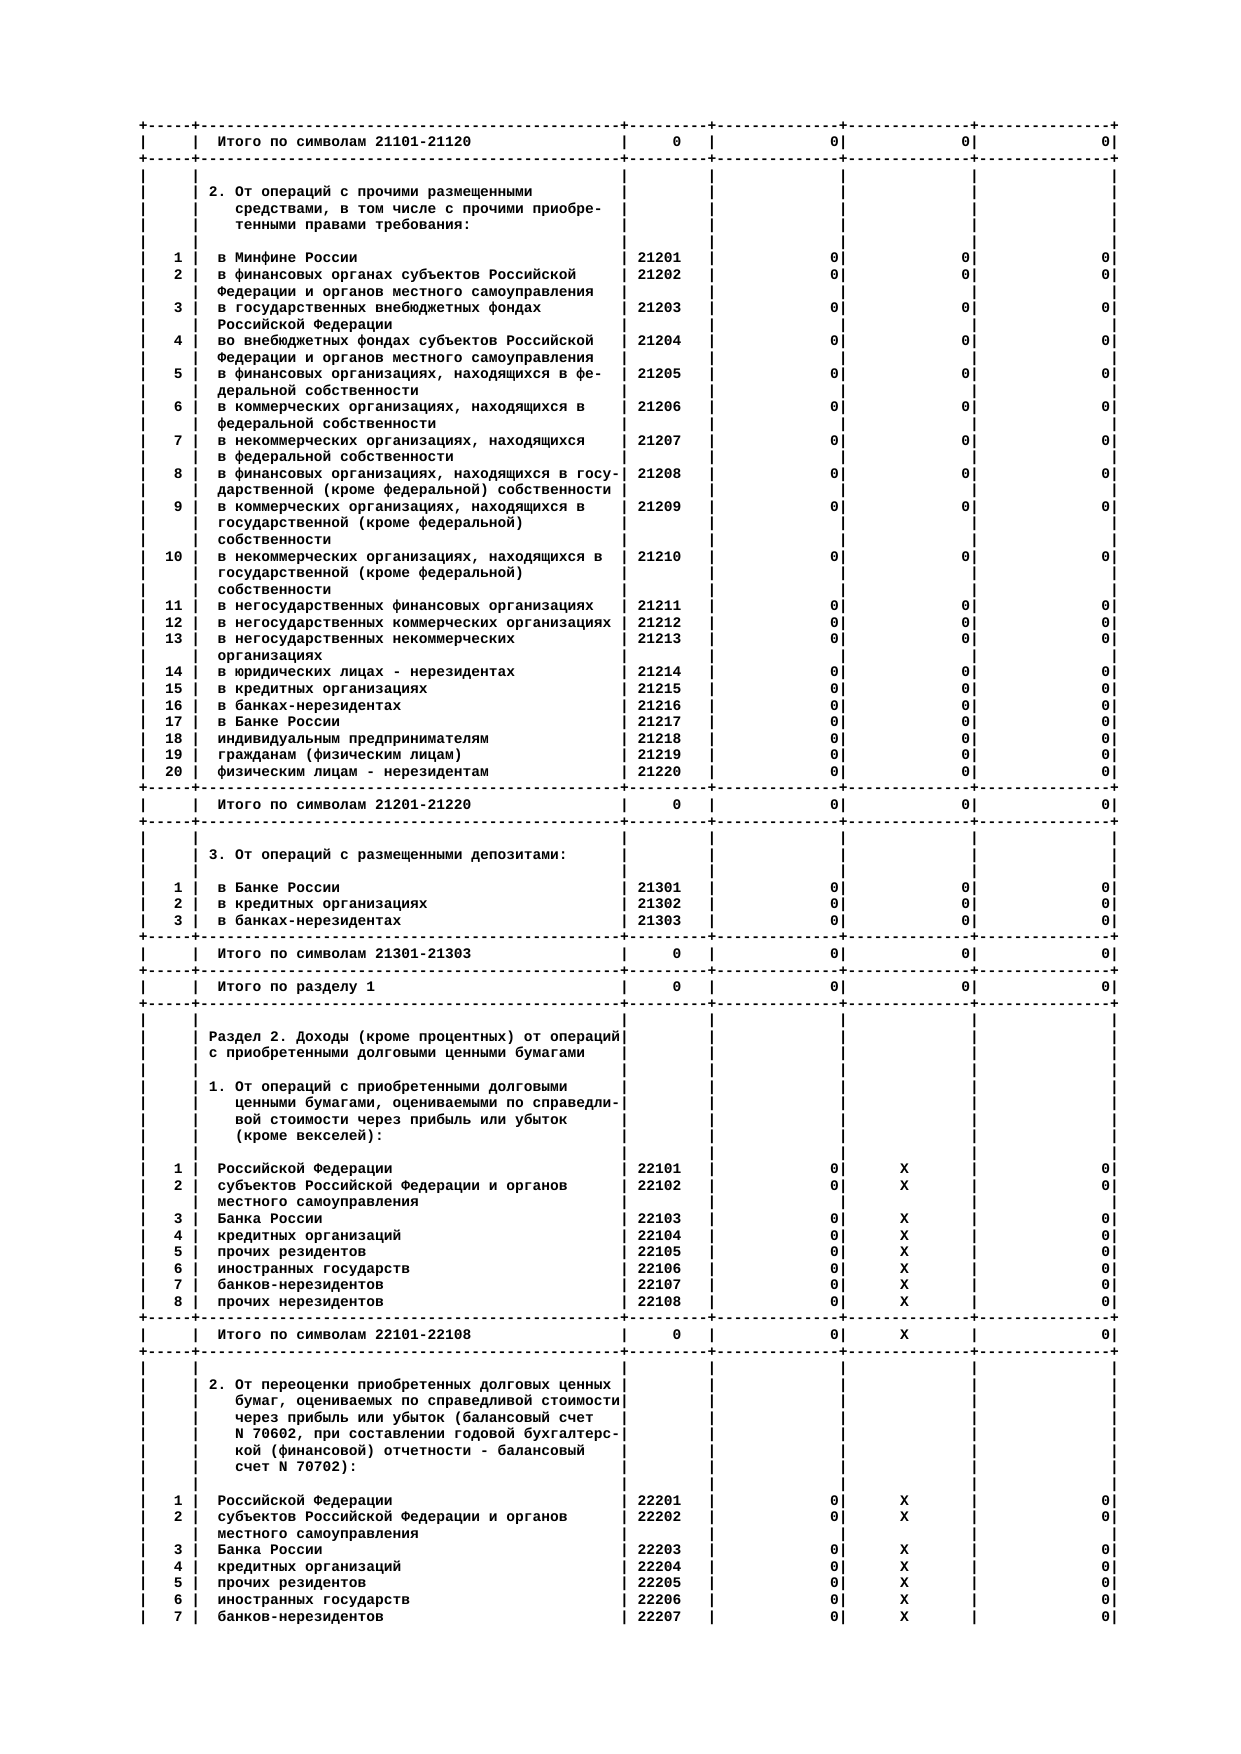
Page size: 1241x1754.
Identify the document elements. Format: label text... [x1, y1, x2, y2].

text | 3 | в государственных внебюджетных фондах | 21203 | 0| 0| 0| [139, 300, 1152, 317]
text | 5 | прочих резидентов | 22105 | 0| Х | 0| [139, 1244, 1152, 1261]
text | 4 | во внебюджетных фондах субъектов Российской | 21204 | 0| 0| 0| [139, 333, 1152, 350]
text | 1 | в Банке России | 21301 | 0| 0| 0| [139, 880, 1152, 897]
text | | через прибыль или убыток (балансовый счет | | | | | [139, 1410, 1152, 1427]
text | | | | | | | [139, 1012, 1152, 1029]
text | | Раздел 2. Доходы (кроме процентных) от операций| | | | | [139, 1029, 1152, 1046]
text | 9 | в коммерческих организациях, находящихся в | 21209 | 0| 0| 0| [139, 499, 1152, 516]
text | 2 | субъектов Российской Федерации и органов | 22102 | 0| Х | 0| [139, 1178, 1152, 1195]
text | 4 | кредитных организаций | 22204 | 0| Х | 0| [139, 1559, 1152, 1576]
text | | государственной (кроме федеральной) | | | | | [139, 516, 1152, 532]
text | | Итого по разделу 1 | 0 | 0| 0| 0| [139, 979, 1152, 996]
text | | | | | | | [139, 1360, 1152, 1377]
text | | государственной (кроме федеральной) | | | | | [139, 565, 1152, 582]
text | 2 | в финансовых органах субъектов Российской | 21202 | 0| 0| 0| [139, 267, 1152, 284]
text | | | | | | | [139, 1145, 1152, 1162]
text | 3 | в банках-нерезидентах | 21303 | 0| 0| 0| [139, 913, 1152, 930]
text | 6 | иностранных государств | 22106 | 0| Х | 0| [139, 1261, 1152, 1277]
text | | Итого по символам 21201-21220 | 0 | 0| 0| 0| [139, 797, 1152, 814]
text | 15 | в кредитных организациях | 21215 | 0| 0| 0| [139, 681, 1152, 698]
text | | средствами, в том числе с прочими приобре- | | | | | [139, 201, 1152, 217]
text | 3 | Банка России | 22103 | 0| Х | 0| [139, 1211, 1152, 1228]
text | 2 | в кредитных организациях | 21302 | 0| 0| 0| [139, 897, 1152, 913]
text | | вой стоимости через прибыль или убыток | | | | | [139, 1112, 1152, 1128]
text | 8 | в финансовых организациях, находящихся в госу-| 21208 | 0| 0| 0| [139, 466, 1152, 482]
text | | с приобретенными долговыми ценными бумагами | | | | | [139, 1046, 1152, 1062]
text | | бумаг, оцениваемых по справедливой стоимости| | | | | [139, 1393, 1152, 1410]
text | | счет N 70702): | | | | | [139, 1460, 1152, 1476]
text | 20 | физическим лицам - нерезидентам | 21220 | 0| 0| 0| [139, 764, 1152, 781]
text | | Итого по символам 22101-22108 | 0 | 0| Х | 0| [139, 1327, 1152, 1344]
text | 7 | банков-нерезидентов | 22107 | 0| Х | 0| [139, 1277, 1152, 1294]
text | | собственности | | | | | [139, 532, 1152, 549]
text | 16 | в банках-нерезидентах | 21216 | 0| 0| 0| [139, 698, 1152, 714]
text +-----+------------------------------------------------+---------+--------------+--------------+---------------+ [139, 1344, 1152, 1360]
text | 13 | в негосударственных некоммерческих | 21213 | 0| 0| 0| [139, 632, 1152, 648]
text | 4 | кредитных организаций | 22104 | 0| Х | 0| [139, 1228, 1152, 1244]
text | | Федерации и органов местного самоуправления | | | | | [139, 350, 1152, 367]
text | | Итого по символам 21301-21303 | 0 | 0| 0| 0| [139, 946, 1152, 963]
text | | собственности | | | | | [139, 582, 1152, 598]
text | | | | | | | [139, 1476, 1152, 1493]
text | | Итого по символам 21101-21120 | 0 | 0| 0| 0| [139, 135, 1152, 151]
text +-----+------------------------------------------------+---------+--------------+--------------+---------------+ [139, 996, 1152, 1012]
text | 17 | в Банке России | 21217 | 0| 0| 0| [139, 714, 1152, 731]
text | | 2. От переоценки приобретенных долговых ценных | | | | | [139, 1377, 1152, 1393]
text +-----+------------------------------------------------+---------+--------------+--------------+---------------+ [139, 1311, 1152, 1327]
text +-----+------------------------------------------------+---------+--------------+--------------+---------------+ [139, 781, 1152, 797]
text +-----+------------------------------------------------+---------+--------------+--------------+---------------+ [139, 118, 1152, 135]
text | 14 | в юридических лицах - нерезидентах | 21214 | 0| 0| 0| [139, 665, 1152, 681]
text | 12 | в негосударственных коммерческих организациях | 21212 | 0| 0| 0| [139, 615, 1152, 632]
text | 8 | прочих нерезидентов | 22108 | 0| Х | 0| [139, 1294, 1152, 1311]
text +-----+------------------------------------------------+---------+--------------+--------------+---------------+ [139, 151, 1152, 168]
text | 6 | иностранных государств | 22206 | 0| Х | 0| [139, 1592, 1152, 1609]
text | | | | | | | [139, 863, 1152, 880]
text | | дарственной (кроме федеральной) собственности | | | | | [139, 482, 1152, 499]
text | | Федерации и органов местного самоуправления | | | | | [139, 284, 1152, 300]
text | 11 | в негосударственных финансовых организациях | 21211 | 0| 0| 0| [139, 598, 1152, 615]
text | | | | | | | [139, 1062, 1152, 1079]
text | 7 | банков-нерезидентов | 22207 | 0| Х | 0| [139, 1609, 1152, 1625]
text | 5 | прочих резидентов | 22205 | 0| Х | 0| [139, 1576, 1152, 1592]
text | | кой (финансовой) отчетности - балансовый | | | | | [139, 1443, 1152, 1460]
text | | 1. От операций с приобретенными долговыми | | | | | [139, 1079, 1152, 1095]
text | | Российской Федерации | | | | | [139, 317, 1152, 333]
text | 6 | в коммерческих организациях, находящихся в | 21206 | 0| 0| 0| [139, 400, 1152, 416]
text | | в федеральной собственности | | | | | [139, 449, 1152, 466]
text | | ценными бумагами, оцениваемыми по справедли-| | | | | [139, 1095, 1152, 1112]
text | 19 | гражданам (физическим лицам) | 21219 | 0| 0| 0| [139, 747, 1152, 764]
text | | тенными правами требования: | | | | | [139, 217, 1152, 234]
text | | федеральной собственности | | | | | [139, 416, 1152, 433]
text | 1 | в Минфине России | 21201 | 0| 0| 0| [139, 251, 1152, 267]
text | 7 | в некоммерческих организациях, находящихся | 21207 | 0| 0| 0| [139, 433, 1152, 449]
text | | деральной собственности | | | | | [139, 383, 1152, 400]
text | | (кроме векселей): | | | | | [139, 1128, 1152, 1145]
text | | | | | | | [139, 168, 1152, 184]
text +-----+------------------------------------------------+---------+--------------+--------------+---------------+ [139, 814, 1152, 830]
text | | N 70602, при составлении годовой бухгалтерс-| | | | | [139, 1427, 1152, 1443]
text | | местного самоуправления | | | | | [139, 1526, 1152, 1542]
text | | 2. От операций с прочими размещенными | | | | | [139, 184, 1152, 201]
text | 10 | в некоммерческих организациях, находящихся в | 21210 | 0| 0| 0| [139, 549, 1152, 565]
text | 1 | Российской Федерации | 22201 | 0| Х | 0| [139, 1493, 1152, 1509]
text | | 3. От операций с размещенными депозитами: | | | | | [139, 847, 1152, 863]
text | 2 | субъектов Российской Федерации и органов | 22202 | 0| Х | 0| [139, 1509, 1152, 1526]
text +-----+------------------------------------------------+---------+--------------+--------------+---------------+ [139, 930, 1152, 946]
text | | местного самоуправления | | | | | [139, 1195, 1152, 1211]
text | 5 | в финансовых организациях, находящихся в фе- | 21205 | 0| 0| 0| [139, 367, 1152, 383]
text | 18 | индивидуальным предпринимателям | 21218 | 0| 0| 0| [139, 731, 1152, 747]
text | | | | | | | [139, 830, 1152, 847]
text +-----+------------------------------------------------+---------+--------------+--------------+---------------+ [139, 963, 1152, 979]
text | 1 | Российской Федерации | 22101 | 0| Х | 0| [139, 1162, 1152, 1178]
text | | | | | | | [139, 234, 1152, 251]
text | | организациях | | | | | [139, 648, 1152, 665]
text | 3 | Банка России | 22203 | 0| Х | 0| [139, 1542, 1152, 1559]
